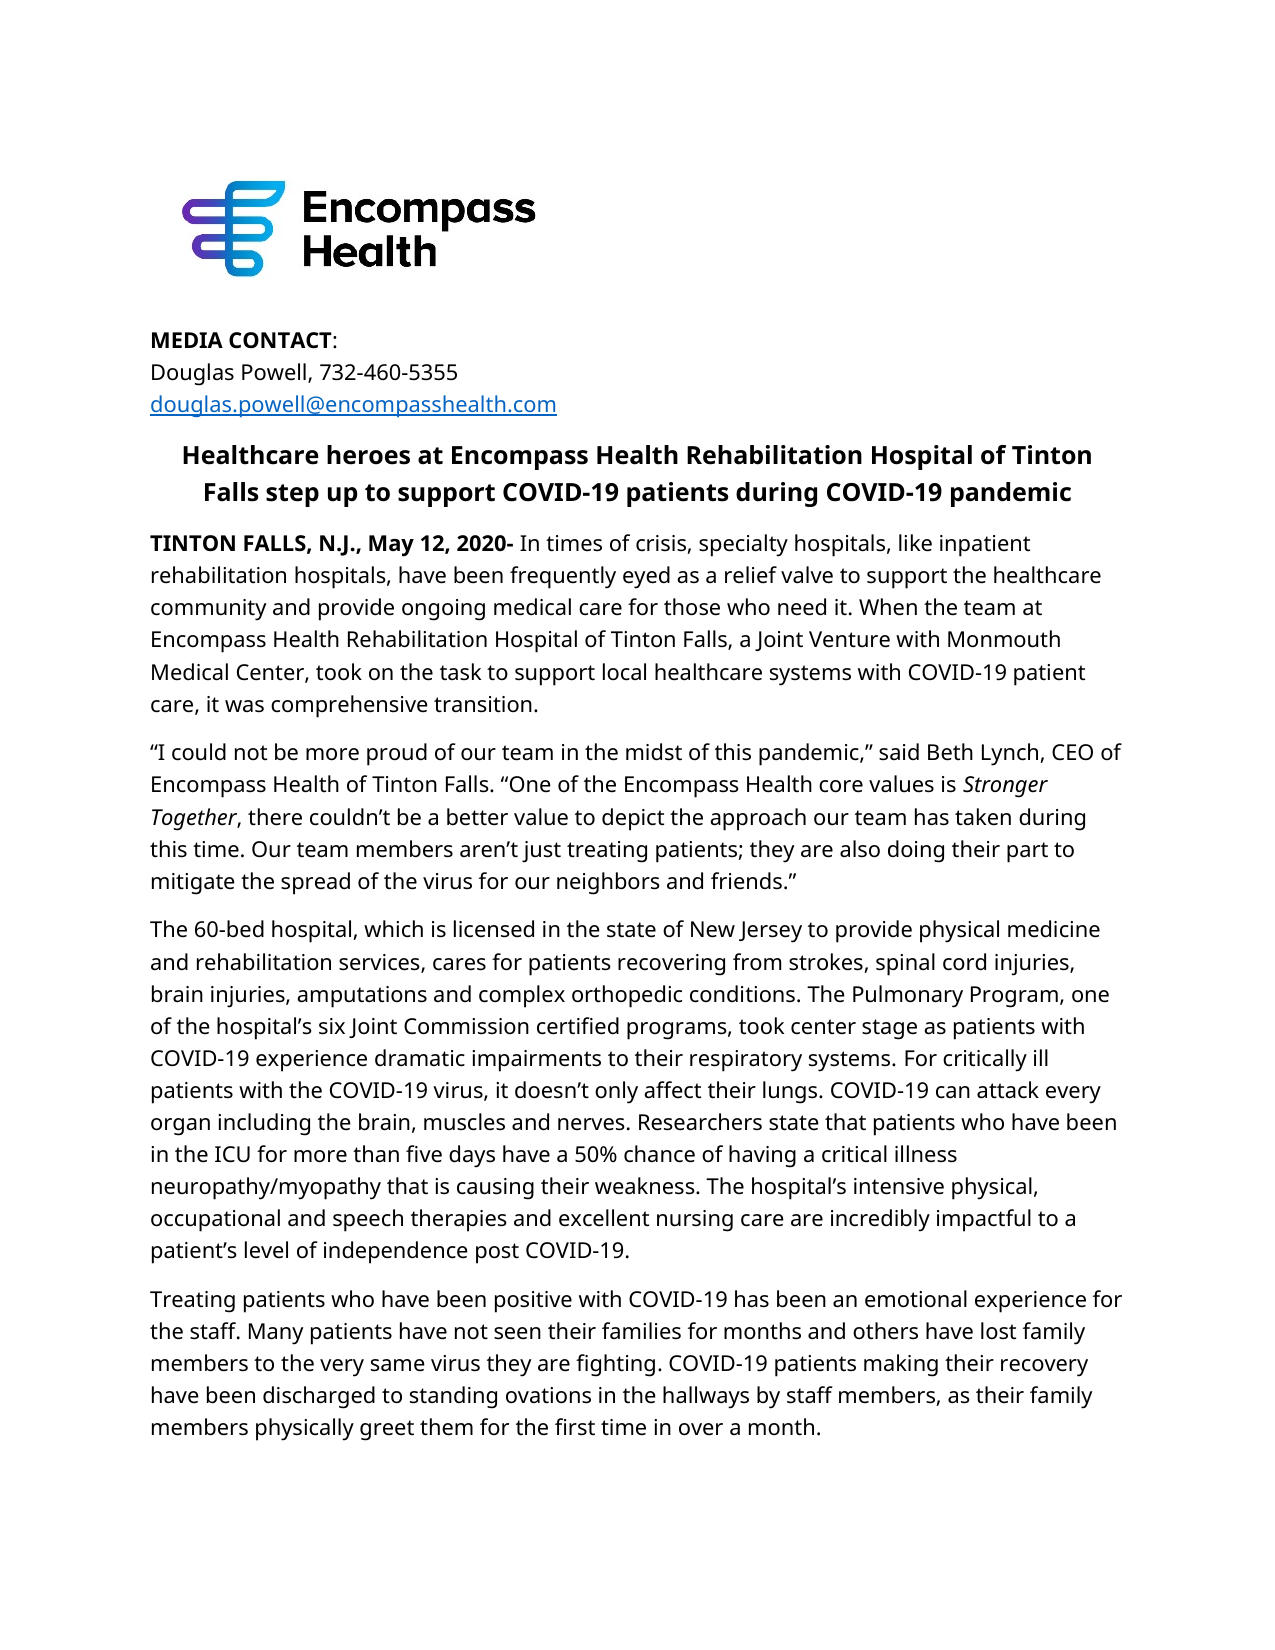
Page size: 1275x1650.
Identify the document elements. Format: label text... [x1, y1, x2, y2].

picture [150, 150, 566, 307]
text Treating patients who have been positive with COVID-19 has been an emotional experience for the staff. Many patients have not seen their families for months and others have lost family members to the very same virus they are fighting. COVID-19 patients making their recovery have been discharged to standing ovations in the hallways by staff members, as their family members physically greet them for the first time in over a month. [150, 1284, 1125, 1442]
text The 60-bed hospital, which is licensed in the state of New Jersey to provide physical medicine and rehabilitation services, cares for patients recovering from strokes, spinal cord injuries, brain injuries, amputations and complex orthopedic conditions. The Pulmonary Program, one of the hospital’s six Joint Commission certified programs, took center stage as patients with COVID-19 experience dramatic impairments to their respiratory systems. For critically ill patients with the COVID-19 virus, it doesn’t only affect their lungs. COVID-19 can attack every organ including the brain, muscles and nerves. Researchers state that patients who have been in the ICU for more than five days have a 50% chance of having a critical illness neuropathy/myopathy that is causing their weakness. The hospital’s intensive physical, occupational and speech therapies and excellent nursing care are incredibly impactful to a patient’s level of independence post COVID-19. [150, 914, 1125, 1265]
text MEDIA CONTACT: Douglas Powell, 732-460-5355 douglas.powell@encompasshealth.com [150, 325, 1125, 419]
text “I could not be more proud of our team in the midst of this pandemic,” said Beth Lynch, CEO of Encompass Health of Tinton Falls. “One of the Encompass Health core values is Stronger Together, there couldn’t be a better value to depict the approach our team has taken during this time. Our team members aren’t just treating patients; they are also doing their part to mitigate the spread of the virus for our neighbors and friends.” [150, 737, 1125, 896]
text TINTON FALLS, N.J., May 12, 2020- In times of crisis, specialty hospitals, like inpatient rehabilitation hospitals, have been frequently eyed as a relief valve to support the healthcare community and provide ongoing medical care for those who need it. When the team at Encompass Health Rehabilitation Hospital of Tinton Falls, a Joint Venture with Monmouth Medical Center, took on the task to support local healthcare systems with COVID-19 patient care, it was comprehensive transition. [150, 528, 1125, 718]
text Healthcare heroes at Encompass Health Rehabilitation Hospital of Tinton Falls step up to support COVID-19 patients during COVID-19 pandemic [150, 438, 1125, 509]
